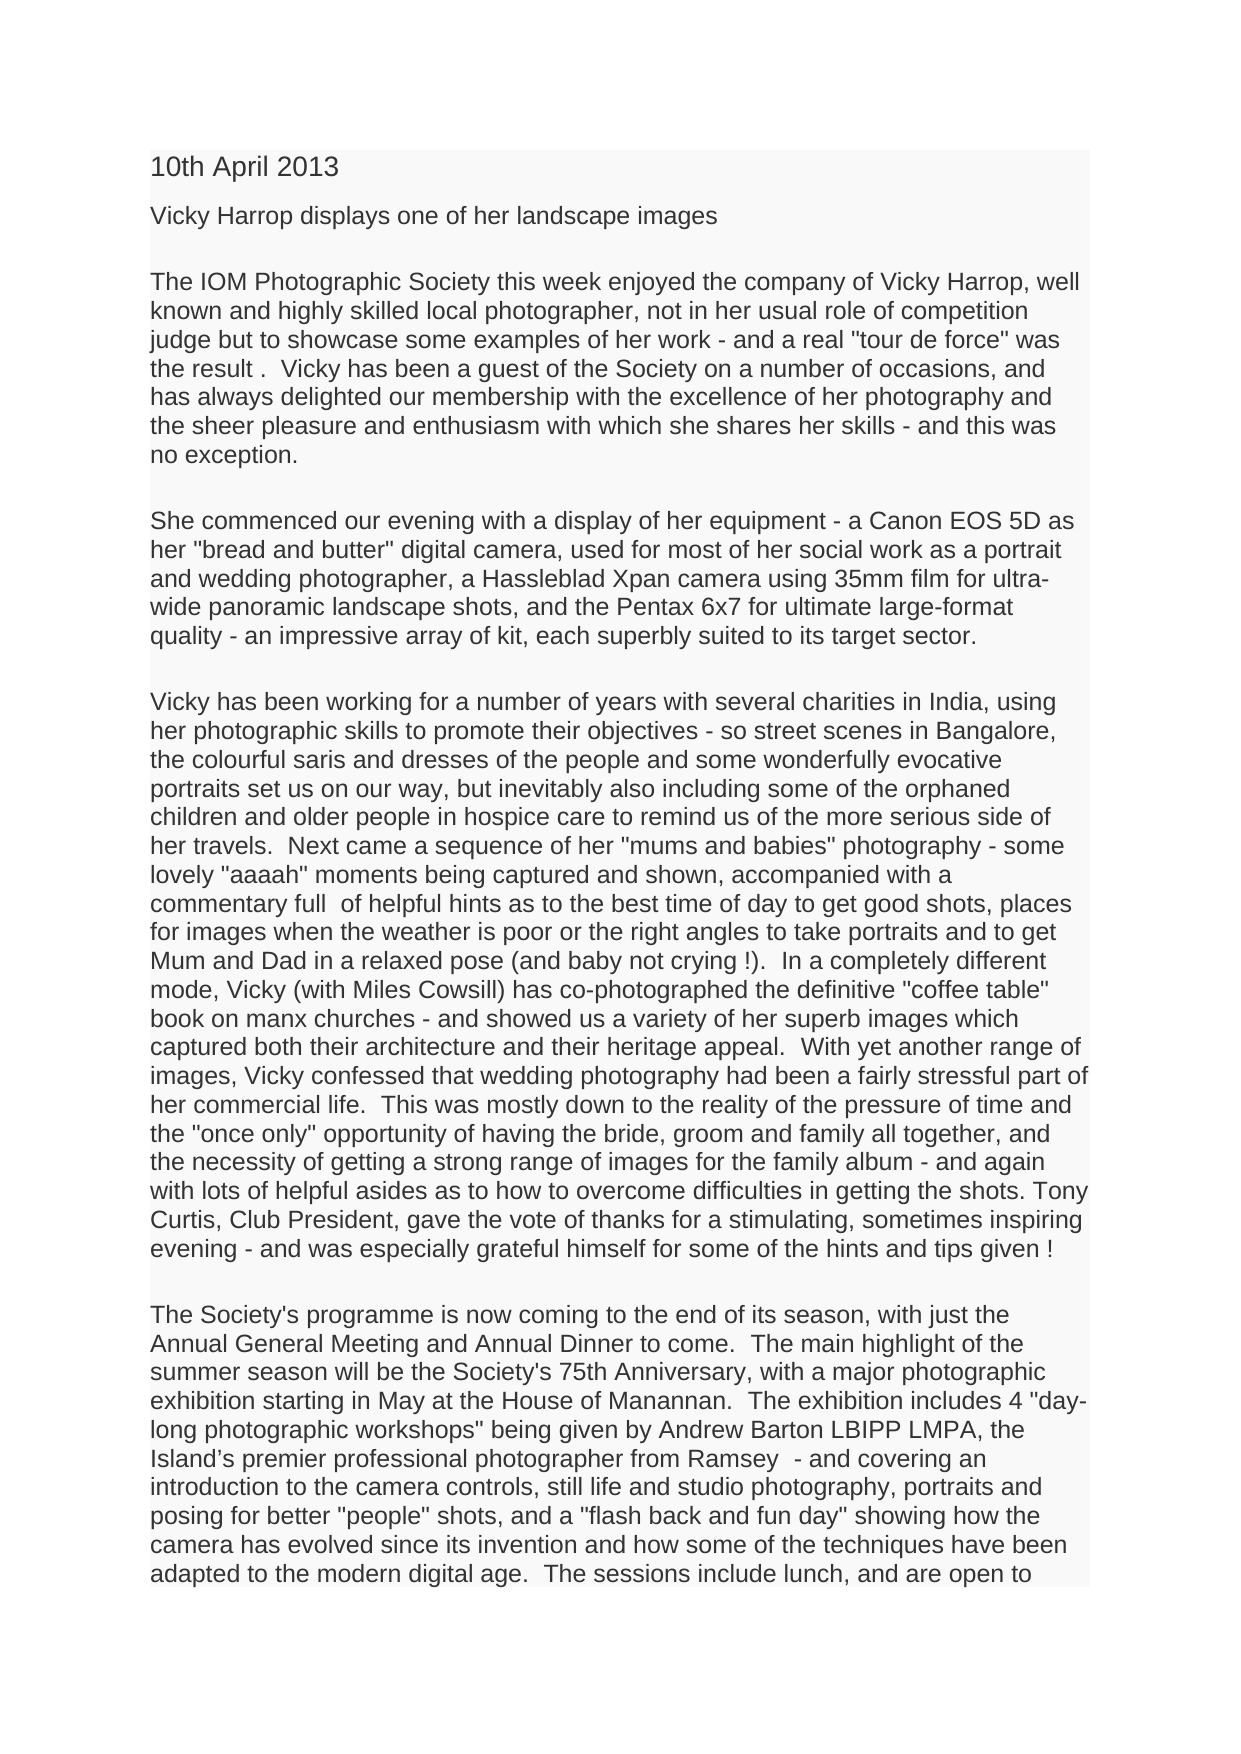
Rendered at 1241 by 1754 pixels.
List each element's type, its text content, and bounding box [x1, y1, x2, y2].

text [150, 1300, 1090, 1587]
text The IOM Photographic Society this week enjoyed the company of Vicky Harrop, well known and highly skilled local photographer, not in her usual role of competition judge but to showcase some examples of her work - and a real "tour de force" was the result . Vicky has been a guest of the Society on a number of occasions, and has always delighted our membership with the excellence of her photography and the sheer pleasure and enthusiasm with which she shares her skills - and this was no exception. [150, 267, 1090, 469]
text Vicky Harrop displays one of her landscape images [150, 201, 1090, 230]
subtitle 10th April 2013 [150, 150, 1090, 182]
text She commenced our evening with a display of her equipment - a Canon EOS 5D as her "bread and butter" digital camera, used for most of her social work as a portrait and wedding photographer, a Hassleblad Xpan camera using 35mm film for ultra-wide panoramic landscape shots, and the Pentax 6x7 for ultimate large-format quality - an impressive array of kit, each superbly suited to its target sector. [150, 506, 1090, 650]
text Vicky has been working for a number of years with several charities in India, using her photographic skills to promote their objectives - so street scenes in Bangalore, the colourful saris and dresses of the people and some wonderfully evocative portraits set us on our way, but inevitably also including some of the orphaned children and older people in hospice care to remind us of the more serious side of her travels. Next came a sequence of her "mums and babies" photography - some lovely "aaaah" moments being captured and shown, accompanied with a commentary full of helpful hints as to the best time of day to get good shots, places for images when the weather is poor or the right angles to take portraits and to get Mum and Dad in a relaxed pose (and baby not crying !). In a completely different mode, Vicky (with Miles Cowsill) has co-photographed the definitive "coffee table" book on manx churches - and showed us a variety of her superb images which captured both their architecture and their heritage appeal. With yet another range of images, Vicky confessed that wedding photography had been a fairly stressful part of her commercial life. This was mostly down to the reality of the pressure of time and the "once only" opportunity of having the bride, groom and family all together, and the necessity of getting a strong range of images for the family album - and again with lots of helpful asides as to how to overcome difficulties in getting the shots. Tony Curtis, Club President, gave the vote of thanks for a stimulating, sometimes inspiring evening - and was especially grateful himself for some of the hints and tips given ! [150, 687, 1090, 1262]
